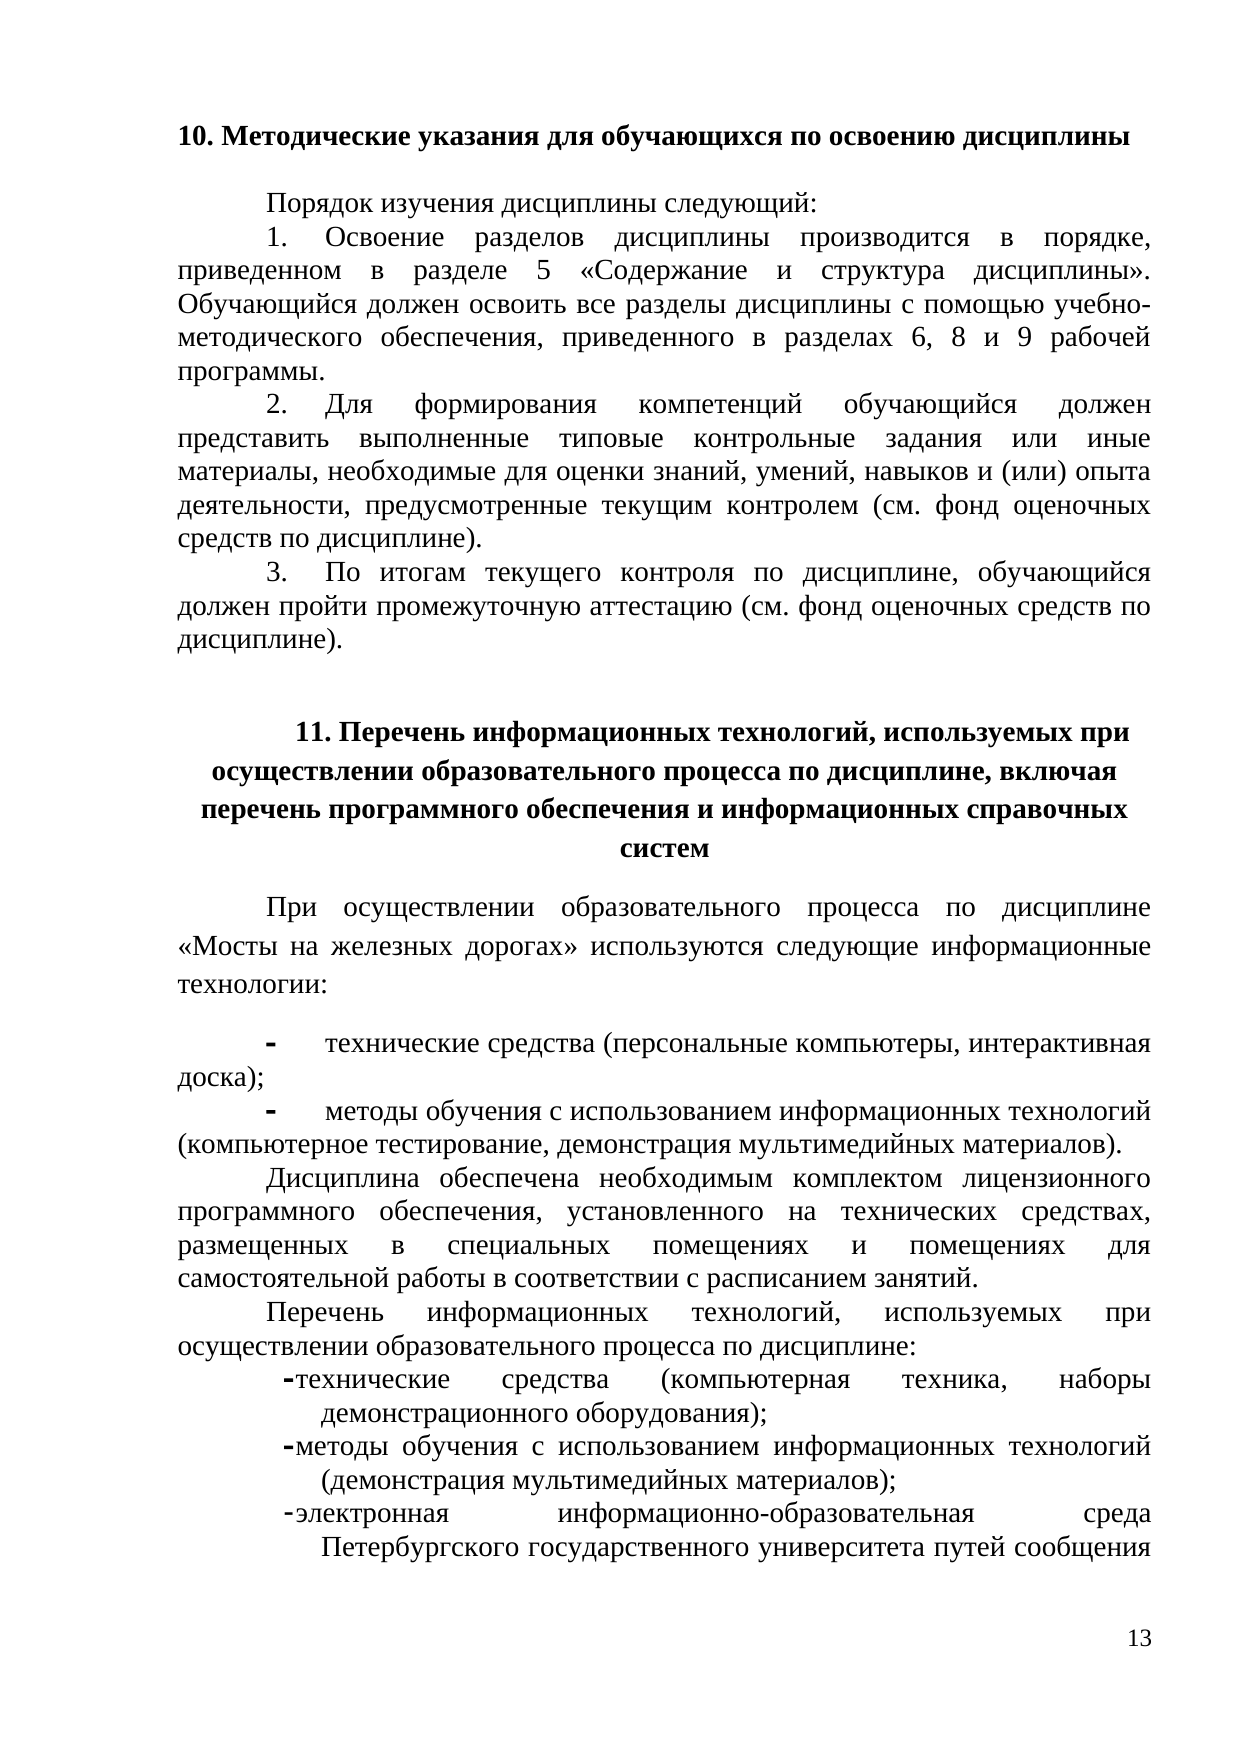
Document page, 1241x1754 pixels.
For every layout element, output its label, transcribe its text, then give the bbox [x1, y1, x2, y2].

text При осуществлении образовательного процесса по дисциплине «Мосты на железных дорогах» используются следующие информационные технологии: [177, 889, 1152, 1000]
list методы обучения с использованием информационных технологий (компьютерное тестирование, демонстрация мультимедийных материалов). [177, 1093, 1152, 1160]
list По итогам текущего контроля по дисциплине, обучающийся должен пройти промежуточную аттестацию (см. фонд оценочных средств по дисциплине). [177, 554, 1152, 655]
text Порядок изучения дисциплины следующий: [177, 185, 1152, 219]
text Дисциплина обеспечена необходимым комплектом лицензионного программного обеспечения, установленного на технических средствах, размещенных в специальных помещениях и помещениях для самостоятельной работы в соответствии с расписанием занятий. [177, 1160, 1152, 1294]
list технические средства (компьютерная техника, наборы демонстрационного оборудования); [283, 1361, 1152, 1428]
text 10. Методические указания для обучающихся по освоению дисциплины [177, 118, 1152, 152]
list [283, 1496, 1152, 1563]
list методы обучения с использованием информационных технологий (демонстрация мультимедийных материалов); [283, 1428, 1152, 1496]
text Перечень информационных технологий, используемых при осуществлении образовательного процесса по дисциплине: [177, 1294, 1152, 1361]
list Для формирования компетенций обучающийся должен представить выполненные типовые контрольные задания или иные материалы, необходимые для оценки знаний, умений, навыков и (или) опыта деятельности, предусмотренные текущим контролем (см. фонд оценочных средств по дисциплине). [177, 386, 1152, 554]
list технические средства (персональные компьютеры, интерактивная доска); [177, 1026, 1152, 1093]
list Освоение разделов дисциплины производится в порядке, приведенном в разделе 5 «Содержание и структура дисциплины». Обучающийся должен освоить все разделы дисциплины с помощью учебно-методического обеспечения, приведенного в разделах 6, 8 и 9 рабочей программы. [177, 219, 1152, 386]
text 11. Перечень информационных технологий, используемых при осуществлении образовательного процесса по дисциплине, включая перечень программного обеспечения и информационных справочных систем [177, 714, 1152, 863]
